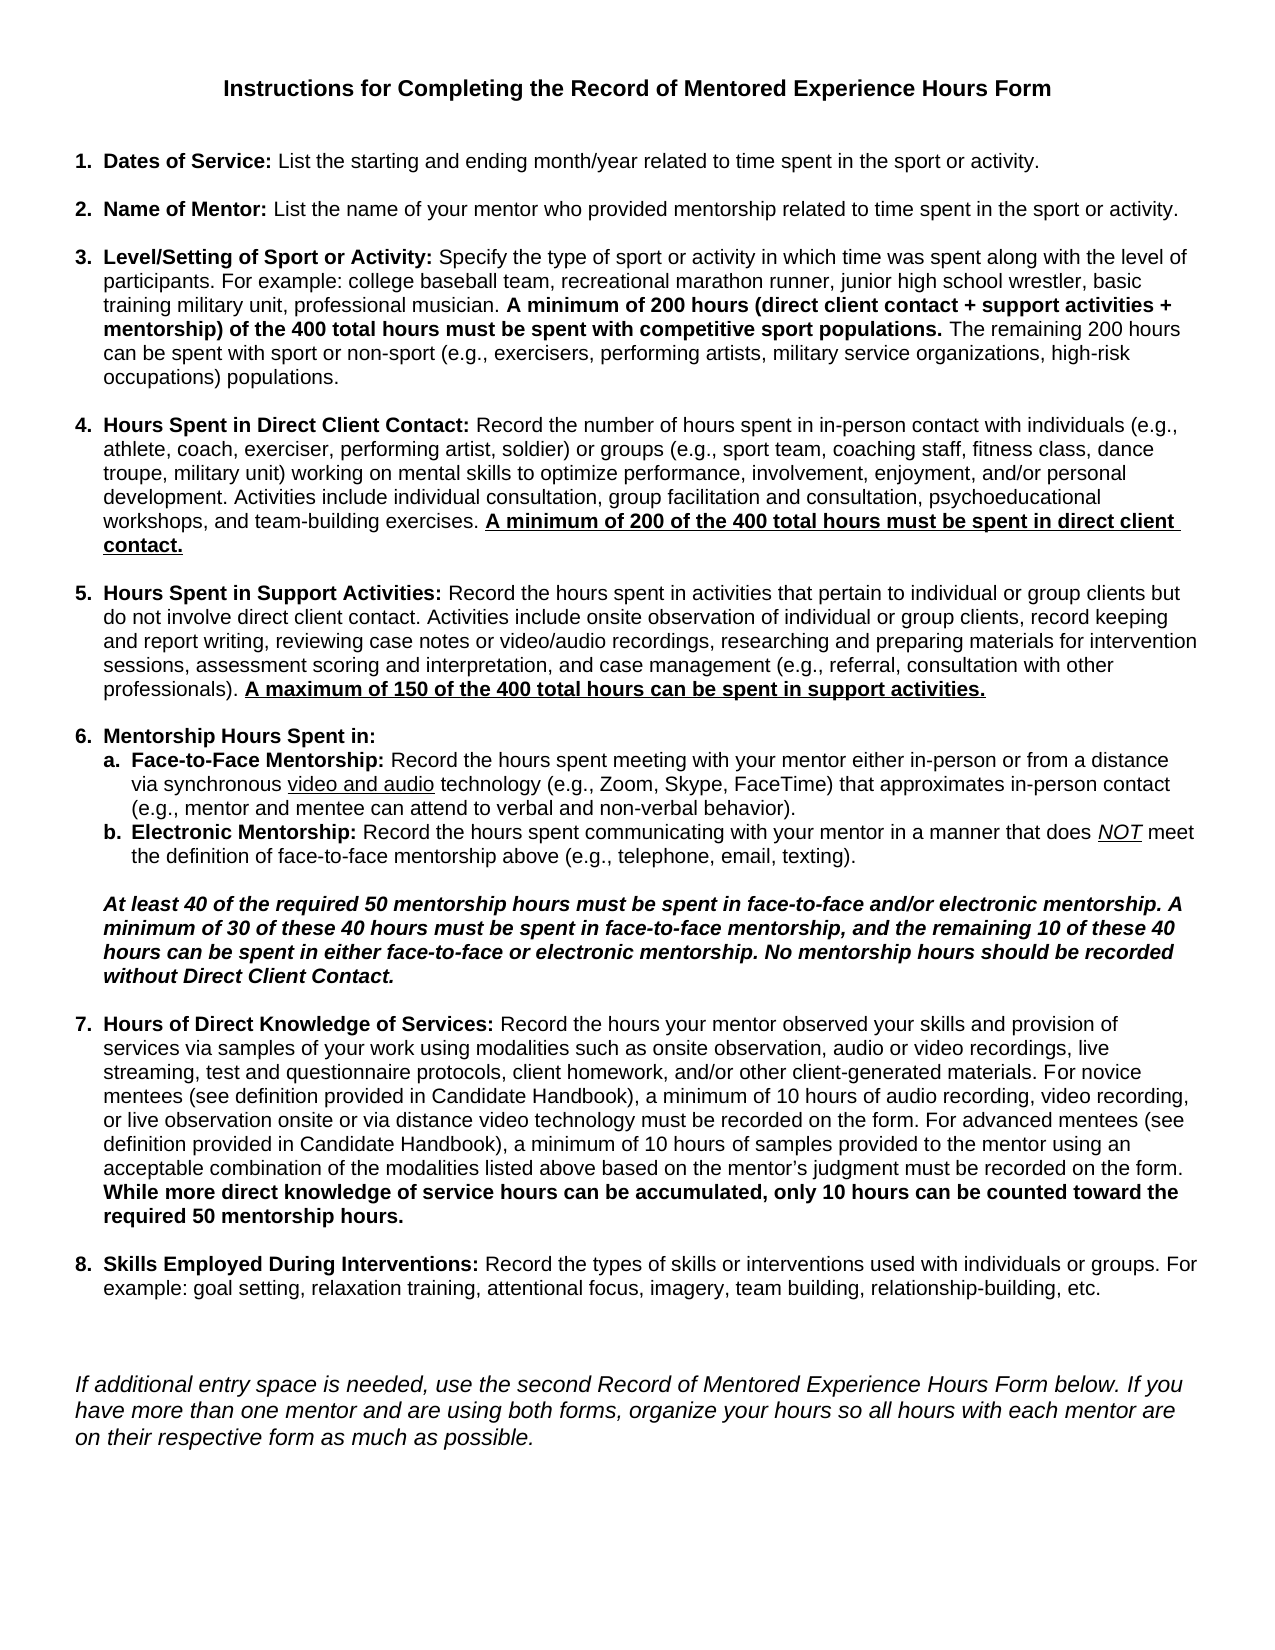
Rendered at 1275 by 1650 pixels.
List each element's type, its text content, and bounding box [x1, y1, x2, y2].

text 5. Hours Spent in Support Activities: Record the hours spent in activities that pertain to individual or group clients but do not involve direct client contact. Activities include onsite observation of individual or group clients, record keeping and report writing, reviewing case notes or video/audio recordings, researching and preparing materials for intervention sessions, assessment scoring and interpretation, and case management (e.g., referral, consultation with other professionals). A maximum of 150 of the 400 total hours can be spent in support activities. [75, 581, 1200, 700]
text a. Face-to-Face Mentorship: Record the hours spent meeting with your mentor either in-person or from a distance via synchronous video and audio technology (e.g., Zoom, Skype, FaceTime) that approximates in-person contact (e.g., mentor and mentee can attend to verbal and non-verbal behavior). [103, 748, 1200, 820]
text 4. Hours Spent in Direct Client Contact: Record the number of hours spent in in-person contact with individuals (e.g., athlete, coach, exerciser, performing artist, soldier) or groups (e.g., sport team, coaching staff, fitness class, dance troupe, military unit) working on mental skills to optimize performance, involvement, enjoyment, and/or personal development. Activities include individual consultation, group facilitation and consultation, psychoeducational workshops, and team-building exercises. A minimum of 200 of the 400 total hours must be spent in direct client contact. [75, 413, 1200, 557]
text 8. Skills Employed During Interventions: Record the types of skills or interventions used with individuals or groups. For example: goal setting, relaxation training, attentional focus, imagery, team building, relationship-building, etc. [75, 1251, 1200, 1299]
list 7. Hours of Direct Knowledge of Services: Record the hours your mentor observed your skills and provision of services via samples of your work using modalities such as onsite observation, audio or video recordings, live streaming, test and questionnaire protocols, client homework, and/or other client-generated materials. For novice mentees (see definition provided in Candidate Handbook), a minimum of 10 hours of audio recording, video recording, or live observation onsite or via distance video technology must be recorded on the form. For advanced mentees (see definition provided in Candidate Handbook), a minimum of 10 hours of samples provided to the mentor using an acceptable combination of the modalities listed above based on the mentor’s judgment must be recorded on the form. While more direct knowledge of service hours can be accumulated, only 10 hours can be counted toward the required 50 mentorship hours. [75, 1012, 1200, 1227]
text 6. Mentorship Hours Spent in: [75, 724, 1200, 748]
text 3. Level/Setting of Sport or Activity: Specify the type of sport or activity in which time was spent along with the level of participants. For example: college baseball team, recreational marathon runner, junior high school wrestler, basic training military unit, professional musician. A minimum of 200 hours (direct client contact + support activities + mentorship) of the 400 total hours must be spent with competitive sport populations. The remaining 200 hours can be spent with sport or non-sport (e.g., exercisers, performing artists, military service organizations, high-risk occupations) populations. [75, 245, 1200, 389]
text If additional entry space is needed, use the second Record of Mentored Experience Hours Form below. If you have more than one mentor and are using both forms, organize your hours so all hours with each mentor are on their respective form as much as possible. [75, 1371, 1200, 1450]
text b. Electronic Mentorship: Record the hours spent communicating with your mentor in a manner that does NOT meet the definition of face-to-face mentorship above (e.g., telephone, email, texting). [103, 820, 1200, 868]
text At least 40 of the required 50 mentorship hours must be spent in face-to-face and/or electronic mentorship. A minimum of 30 of these 40 hours must be spent in face-to-face mentorship, and the remaining 10 of these 40 hours can be spent in either face-to-face or electronic mentorship. No mentorship hours should be recorded without Direct Client Contact. [103, 892, 1200, 988]
text Instructions for Completing the Record of Mentored Experience Hours Form [75, 75, 1200, 101]
text 2. Name of Mentor: List the name of your mentor who provided mentorship related to time spent in the sport or activity. [75, 197, 1200, 221]
text 1. Dates of Service: List the starting and ending month/year related to time spent in the sport or activity. [75, 149, 1200, 173]
